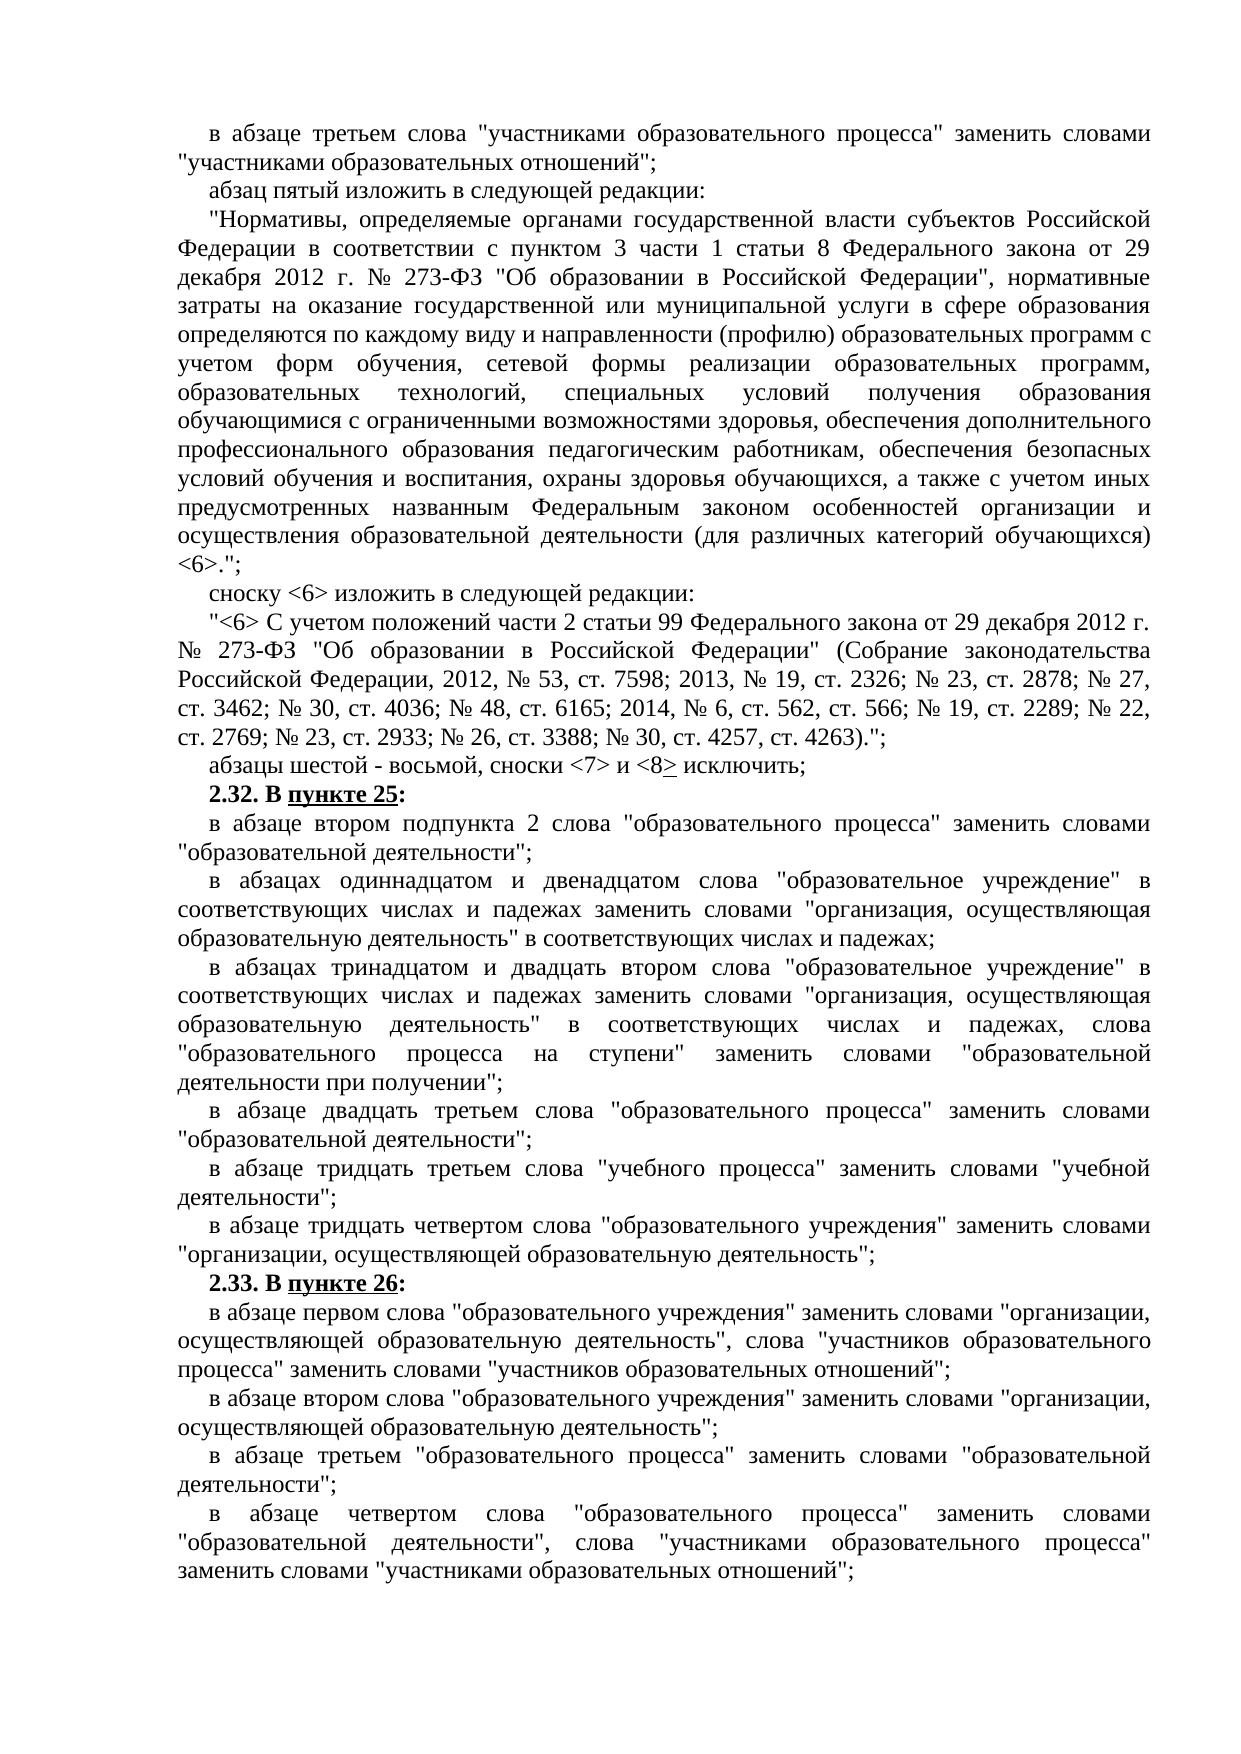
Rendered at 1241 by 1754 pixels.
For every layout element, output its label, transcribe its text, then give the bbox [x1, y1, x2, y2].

text в абзаце тридцать четвертом слова "образовательного учреждения" заменить словами "организации, осуществляющей образовательную деятельность"; [177, 1211, 1152, 1268]
text в абзаце третьем "образовательного процесса" заменить словами "образовательной деятельности"; [177, 1441, 1152, 1498]
text в абзаце тридцать третьем слова "учебного процесса" заменить словами "учебной деятельности"; [177, 1153, 1152, 1211]
text 2.33. В пункте 26: [177, 1268, 1152, 1297]
text "Нормативы, определяемые органами государственной власти субъектов Российской Федерации в соответствии с пунктом 3 части 1 статьи 8 Федерального закона от 29 декабря 2012 г. № 273-ФЗ "Об образовании в Российской Федерации", нормативные затраты на оказание государственной или муниципальной услуги в сфере образования определяются по каждому виду и направленности (профилю) образовательных программ с учетом форм обучения, сетевой формы реализации образовательных программ, образовательных технологий, специальных условий получения образования обучающимися с ограниченными возможностями здоровья, обеспечения дополнительного профессионального образования педагогическим работникам, обеспечения безопасных условий обучения и воспитания, охраны здоровья обучающихся, а также с учетом иных предусмотренных названным Федеральным законом особенностей организации и осуществления образовательной деятельности (для различных категорий обучающихся) <6>."; [177, 204, 1152, 578]
text в абзаце третьем слова "участниками образовательного процесса" заменить словами "участниками образовательных отношений"; [177, 118, 1152, 176]
text в абзаце двадцать третьем слова "образовательного процесса" заменить словами "образовательной деятельности"; [177, 1096, 1152, 1153]
text в абзаце втором слова "образовательного учреждения" заменить словами "организации, осуществляющей образовательную деятельность"; [177, 1383, 1152, 1441]
text в абзацах тринадцатом и двадцать втором слова "образовательное учреждение" в соответствующих числах и падежах заменить словами "организация, осуществляющая образовательную деятельность" в соответствующих числах и падежах, слова "образовательного процесса на ступени" заменить словами "образовательной деятельности при получении"; [177, 952, 1152, 1096]
text в абзацах одиннадцатом и двенадцатом слова "образовательное учреждение" в соответствующих числах и падежах заменить словами "организация, осуществляющая образовательную деятельность" в соответствующих числах и падежах; [177, 866, 1152, 952]
text в абзаце втором подпункта 2 слова "образовательного процесса" заменить словами "образовательной деятельности"; [177, 808, 1152, 866]
text абзац пятый изложить в следующей редакции: [177, 176, 1152, 204]
text абзацы шестой - восьмой, сноски <7> и <8> исключить; [177, 751, 1152, 779]
text 2.32. В пункте 25: [177, 779, 1152, 808]
text в абзаце первом слова "образовательного учреждения" заменить словами "организации, осуществляющей образовательную деятельность", слова "участников образовательного процесса" заменить словами "участников образовательных отношений"; [177, 1297, 1152, 1383]
text сноску <6> изложить в следующей редакции: [177, 578, 1152, 607]
text в абзаце четвертом слова "образовательного процесса" заменить словами "образовательной деятельности", слова "участниками образовательного процесса" заменить словами "участниками образовательных отношений"; [177, 1498, 1152, 1584]
text "<6> С учетом положений части 2 статьи 99 Федерального закона от 29 декабря 2012 г. № 273-ФЗ "Об образовании в Российской Федерации" (Собрание законодательства Российской Федерации, 2012, № 53, ст. 7598; 2013, № 19, ст. 2326; № 23, ст. 2878; № 27, ст. 3462; № 30, ст. 4036; № 48, ст. 6165; 2014, № 6, ст. 562, ст. 566; № 19, ст. 2289; № 22, ст. 2769; № 23, ст. 2933; № 26, ст. 3388; № 30, ст. 4257, ст. 4263)."; [177, 607, 1152, 751]
